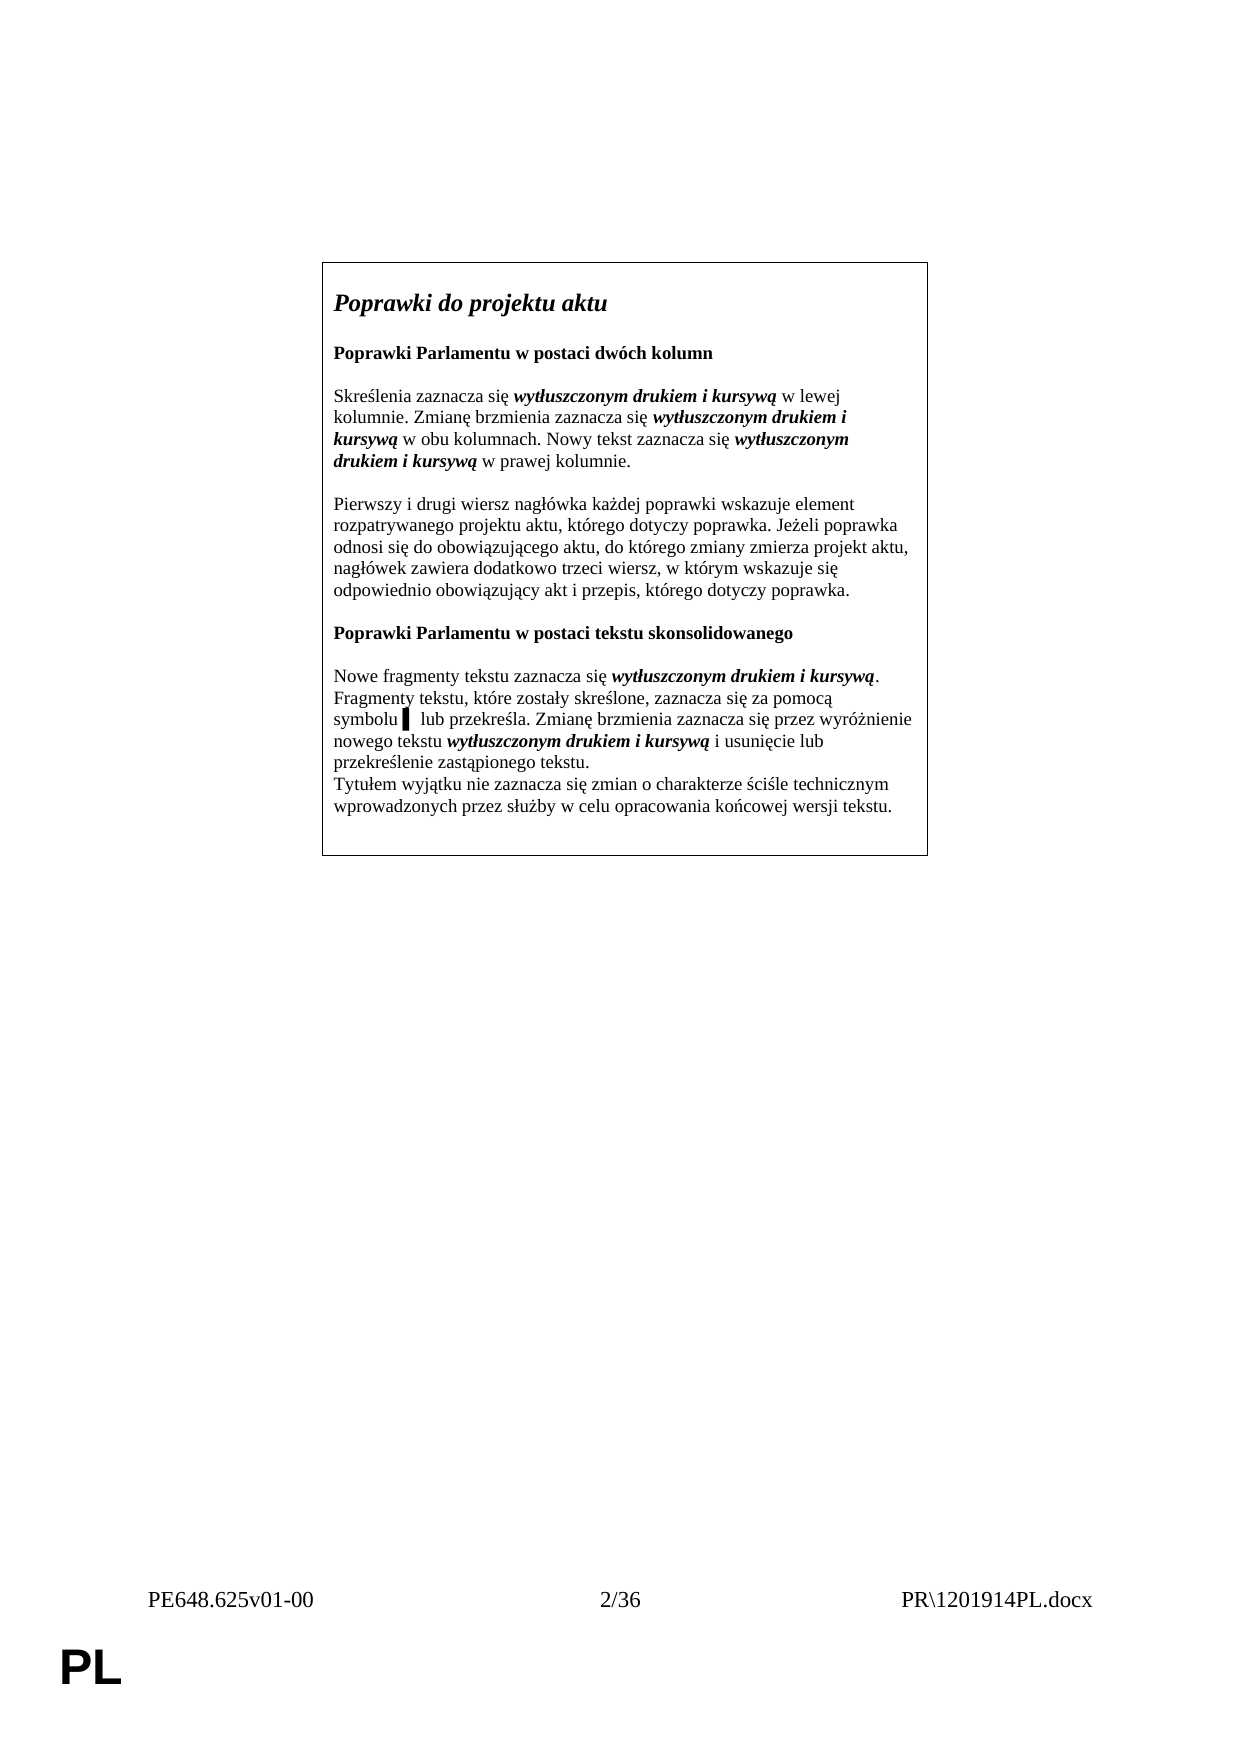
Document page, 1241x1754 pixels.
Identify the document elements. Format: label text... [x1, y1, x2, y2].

table_header Poprawki do projektu aktu [323, 263, 927, 342]
table_cell Poprawki Parlamentu w postaci dwóch kolumn Skreślenia zaznacza się wytłuszczonym drukiem i kursywą w lewej kolumnie. Zmianę brzmienia zaznacza się wytłuszczonym drukiem i kursywą w obu kolumnach. Nowy tekst zaznacza się wytłuszczonym drukiem i kursywą w prawej kolumnie. Pierwszy i drugi wiersz nagłówka każdej poprawki wskazuje element rozpatrywanego projektu aktu, którego dotyczy poprawka. Jeżeli poprawka odnosi się do obowiązującego aktu, do którego zmiany zmierza projekt aktu, nagłówek zawiera dodatkowo trzeci wiersz, w którym wskazuje się odpowiednio obowiązujący akt i przepis, którego dotyczy poprawka. Poprawki Parlamentu w postaci tekstu skonsolidowanego Nowe fragmenty tekstu zaznacza się wytłuszczonym drukiem i kursywą. Fragmenty tekstu, które zostały skreślone, zaznacza się za pomocą symbolu ▌ lub przekreśla. Zmianę brzmienia zaznacza się przez wyróżnienie nowego tekstu wytłuszczonym drukiem i kursywą i usunięcie lub przekreślenie zastąpionego tekstu. Tytułem wyjątku nie zaznacza się zmian o charakterze ściśle technicznym wprowadzonych przez służby w celu opracowania końcowej wersji tekstu. [323, 342, 927, 854]
